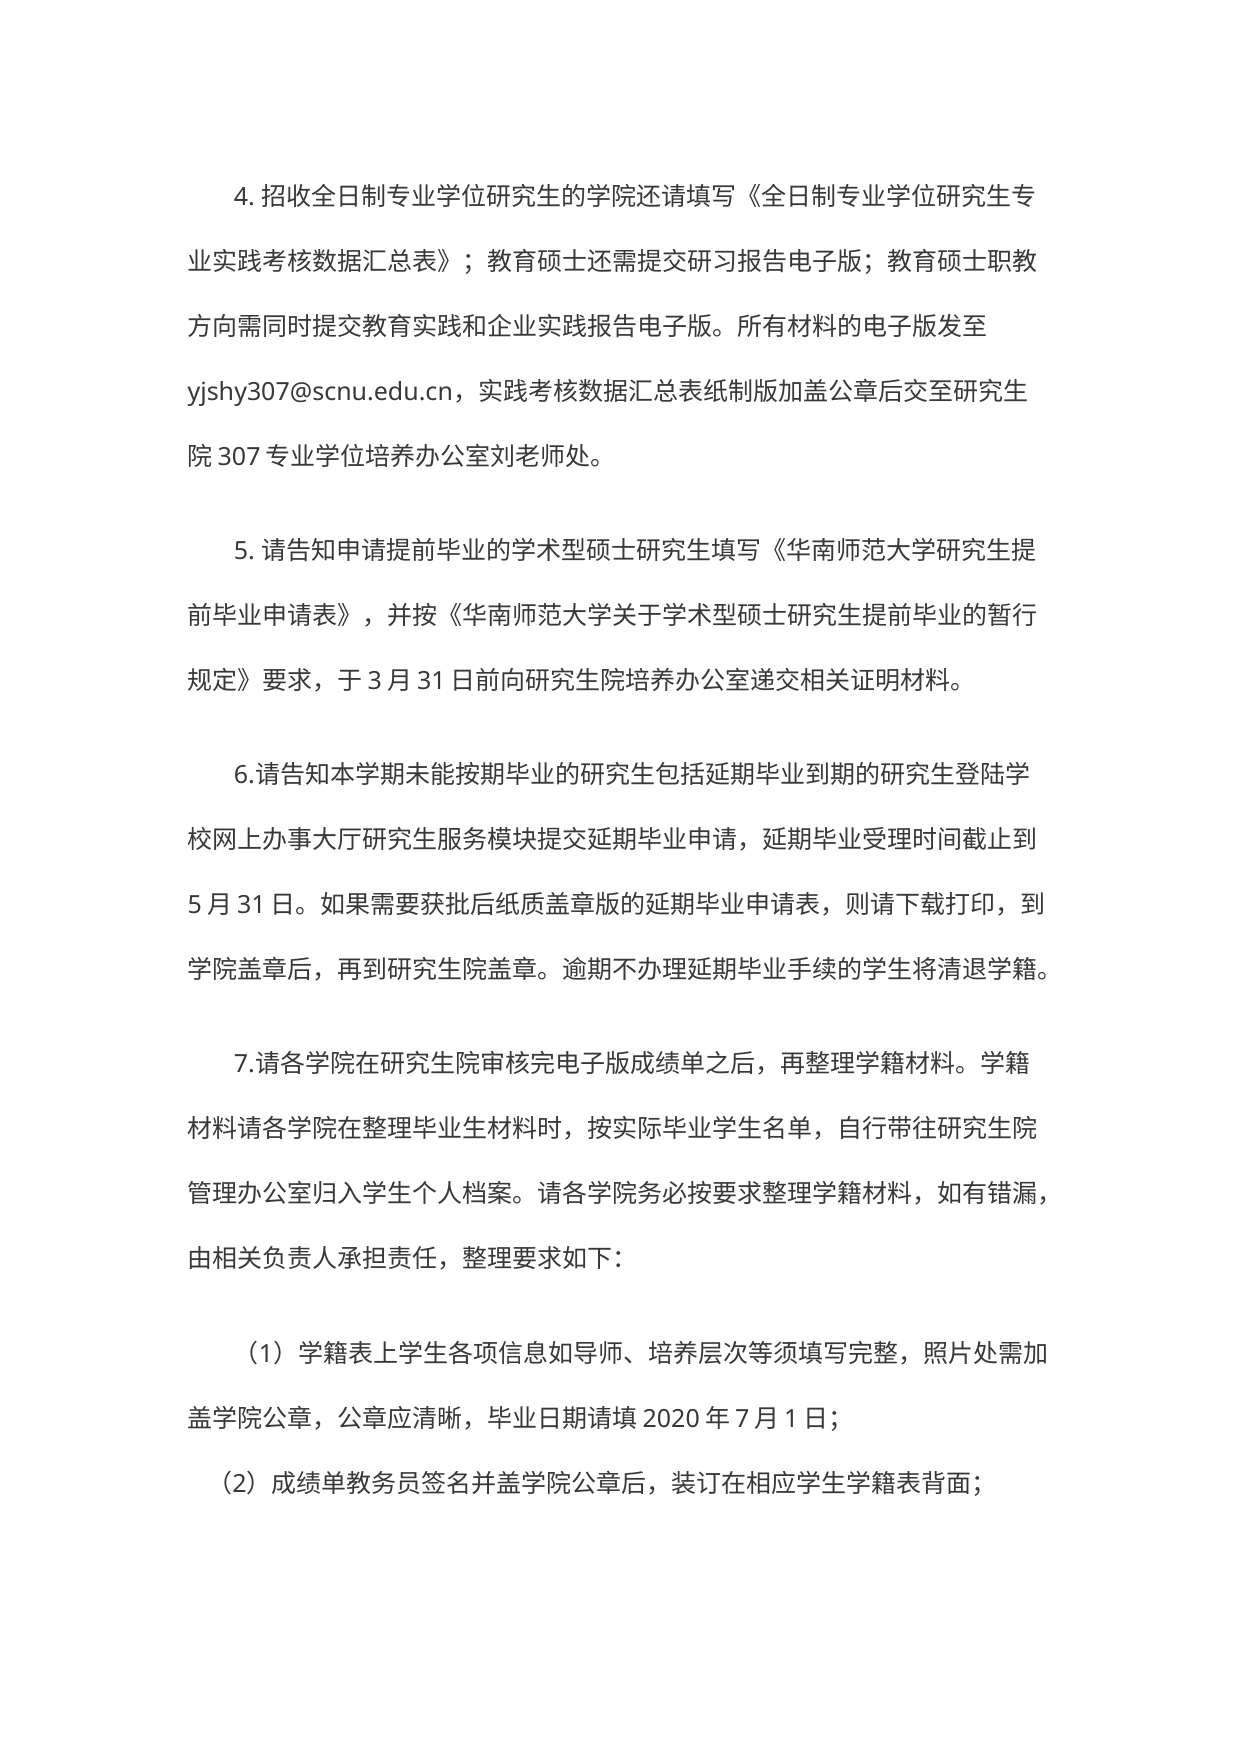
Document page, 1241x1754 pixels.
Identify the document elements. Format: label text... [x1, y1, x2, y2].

text 5. 请告知申请提前毕业的学术型硕士研究生填写《华南师范大学研究生提前毕业申请表》，并按《华南师范大学关于学术型硕士研究生提前毕业的暂行规定》要求，于3月31日前向研究生院培养办公室递交相关证明材料。 [187, 516, 1053, 711]
text （1）学籍表上学生各项信息如导师、培养层次等须填写完整，照片处需加盖学院公章，公章应清晰，毕业日期请填2020年7月1日； （2）成绩单教务员签名并盖学院公章后，装订在相应学生学籍表背面； [187, 1319, 1053, 1514]
text 7.请各学院在研究生院审核完电子版成绩单之后，再整理学籍材料。学籍材料请各学院在整理毕业生材料时，按实际毕业学生名单，自行带往研究生院管理办公室归入学生个人档案。请各学院务必按要求整理学籍材料，如有错漏，由相关负责人承担责任，整理要求如下： [187, 1029, 1053, 1289]
text 6.请告知本学期未能按期毕业的研究生包括延期毕业到期的研究生登陆学校网上办事大厅研究生服务模块提交延期毕业申请，延期毕业受理时间截止到5月31日。如果需要获批后纸质盖章版的延期毕业申请表，则请下载打印，到学院盖章后，再到研究生院盖章。逾期不办理延期毕业手续的学生将清退学籍。 [187, 740, 1053, 1000]
text 4. 招收全日制专业学位研究生的学院还请填写《全日制专业学位研究生专业实践考核数据汇总表》；教育硕士还需提交研习报告电子版；教育硕士职教方向需同时提交教育实践和企业实践报告电子版。所有材料的电子版发至yjshy307@scnu.edu.cn，实践考核数据汇总表纸制版加盖公章后交至研究生院307专业学位培养办公室刘老师处。 [187, 162, 1053, 487]
